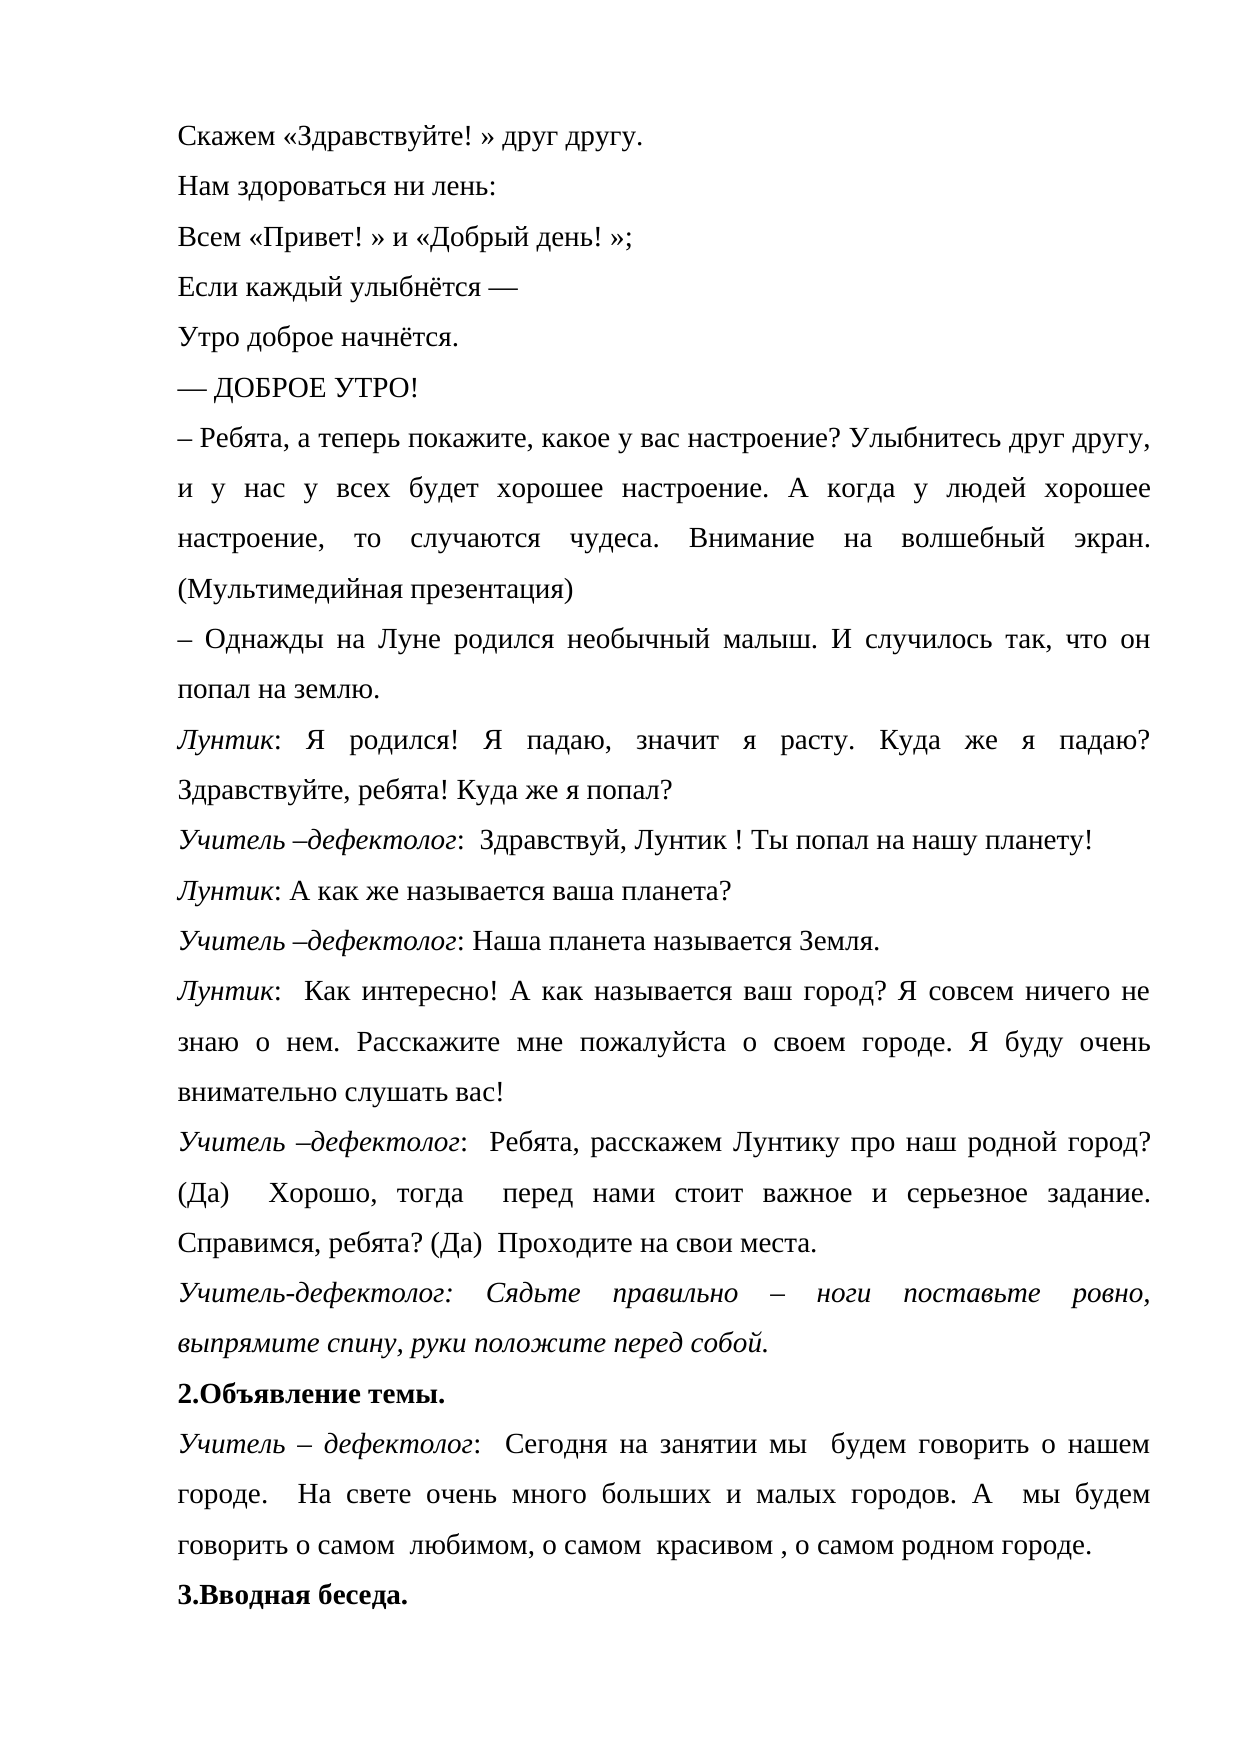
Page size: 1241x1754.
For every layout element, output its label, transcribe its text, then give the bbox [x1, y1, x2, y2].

text Утро доброе начнётся. [177, 319, 1152, 353]
text Учитель-дефектолог: Сядьте правильно – ноги поставьте ровно, выпрямите спину, руки положите перед собой. [177, 1275, 1152, 1359]
text Если каждый улыбнётся — [177, 269, 1152, 303]
text Всем «Привет! » и «Добрый день! »; [177, 219, 1152, 252]
text Лунтик: Как интересно! А как называется ваш город? Я совсем ничего не знаю о нем. Расскажите мне пожалуйста о своем городе. Я буду очень внимательно слушать вас! [177, 973, 1152, 1108]
text 3.Вводная беседа. [177, 1577, 1152, 1611]
text Учитель –дефектолог: Наша планета называется Земля. [177, 923, 1152, 957]
text Лунтик: А как же называется ваша планета? [177, 873, 1152, 906]
text Скажем «Здравствуйте! » друг другу. [177, 118, 1152, 152]
text Учитель –дефектолог: Ребята, расскажем Лунтику про наш родной город? (Да) Хорошо, тогда перед нами стоит важное и серьезное задание. Справимся, ребята? (Да) Проходите на свои места. [177, 1124, 1152, 1258]
text 2.Объявление темы. [177, 1376, 1152, 1409]
text — ДОБРОЕ УТРО! [177, 370, 1152, 403]
text – Ребята, а теперь покажите, какое у вас настроение? Улыбнитесь друг другу, и у нас у всех будет хорошее настроение. А когда у людей хорошее настроение, то случаются чудеса. Внимание на волшебный экран. (Мультимедийная презентация) [177, 420, 1152, 604]
text Нам здороваться ни лень: [177, 168, 1152, 202]
text Учитель – дефектолог: Сегодня на занятии мы будем говорить о нашем городе. На свете очень много больших и малых городов. А мы будем говорить о самом любимом, о самом красивом , о самом родном городе. [177, 1426, 1152, 1560]
text Учитель –дефектолог: Здравствуй, Лунтик ! Ты попал на нашу планету! [177, 822, 1152, 856]
text – Однажды на Луне родился необычный малыш. И случилось так, что он попал на землю. [177, 621, 1152, 705]
text Лунтик: Я родился! Я падаю, значит я расту. Куда же я падаю? Здравствуйте, ребята! Куда же я попал? [177, 722, 1152, 806]
